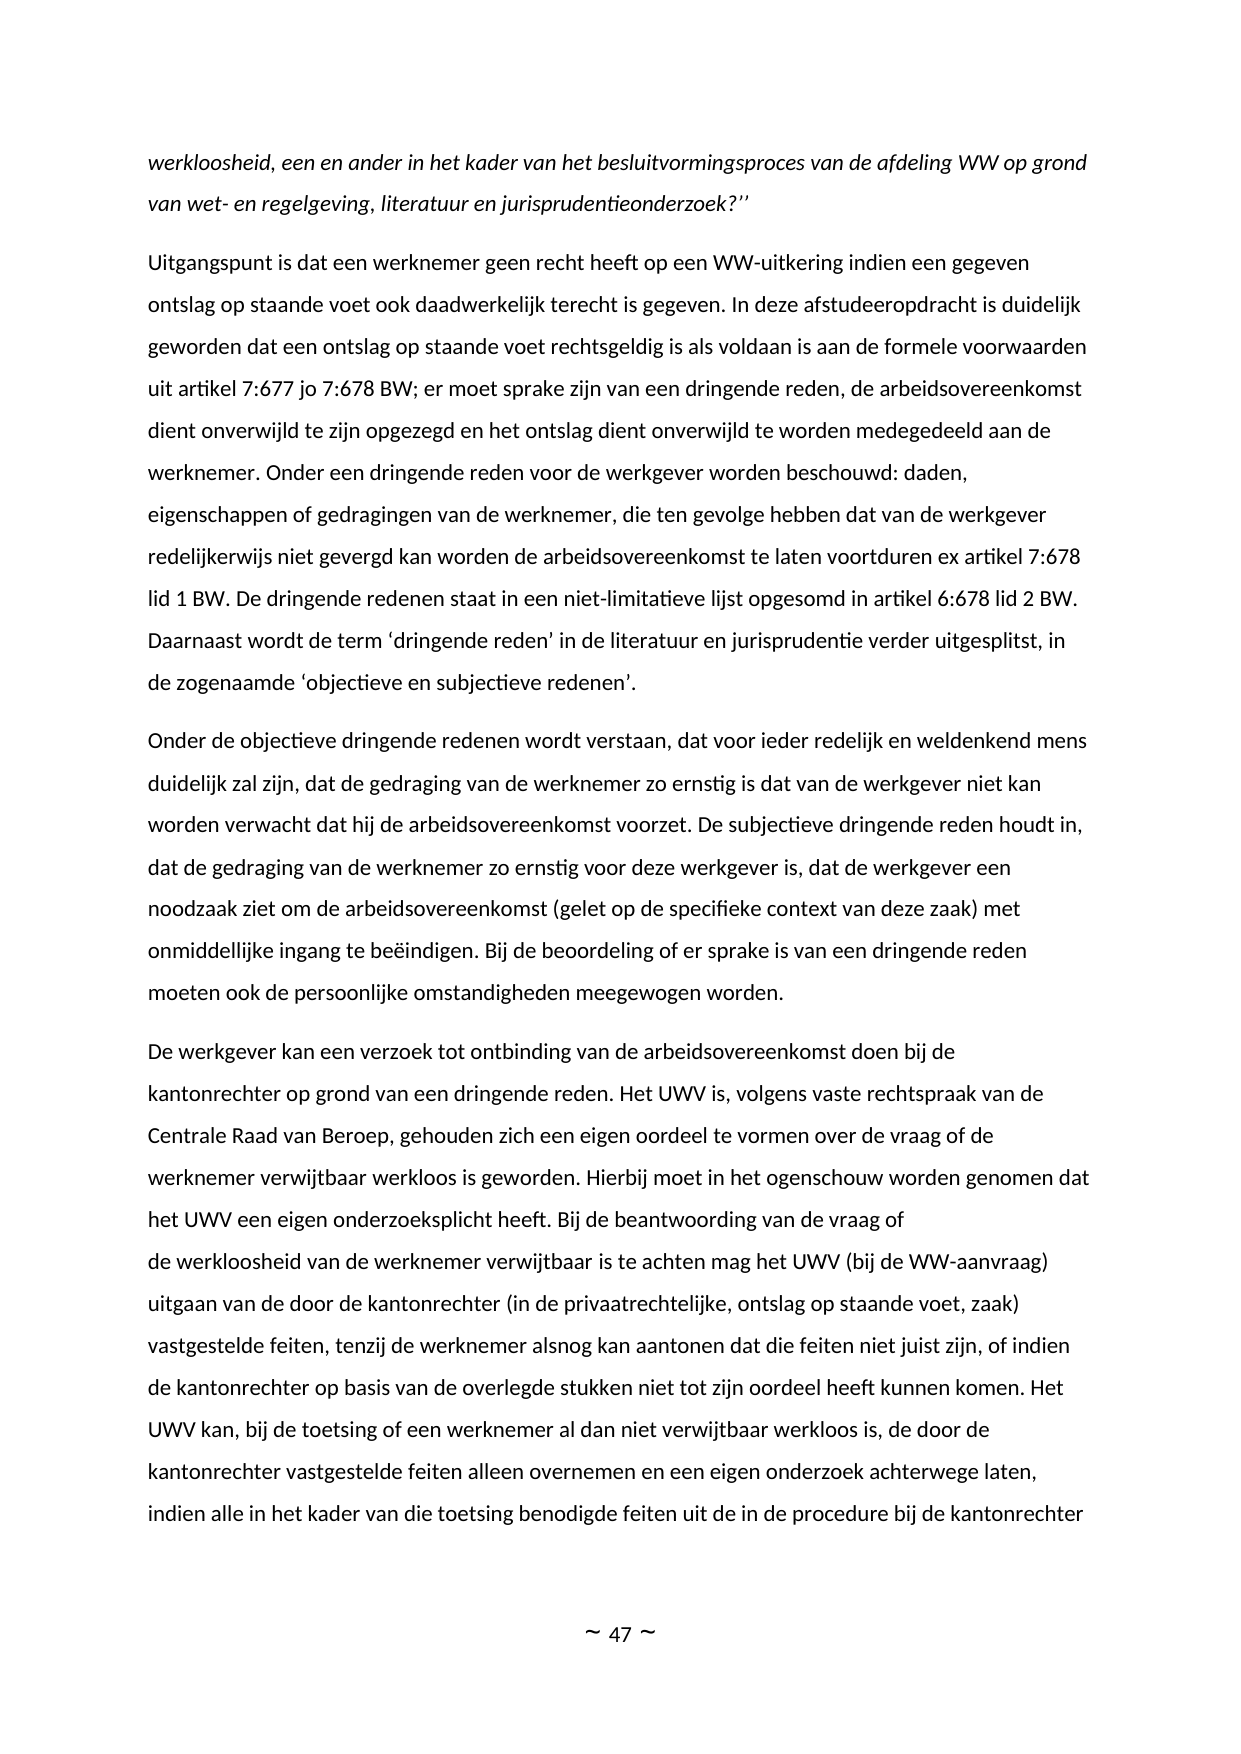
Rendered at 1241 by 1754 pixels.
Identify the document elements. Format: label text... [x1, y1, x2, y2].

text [148, 1037, 1093, 1527]
text Onder de objectieve dringende redenen wordt verstaan, dat voor ieder redelijk en weldenkend mens duidelijk zal zijn, dat de gedraging van de werknemer zo ernstig is dat van de werkgever niet kan worden verwacht dat hij de arbeidsovereenkomst voorzet. De subjectieve dringende reden houdt in, dat de gedraging van de werknemer zo ernstig voor deze werkgever is, dat de werkgever een noodzaak ziet om de arbeidsovereenkomst (gelet op de specifieke context van deze zaak) met onmiddellijke ingang te beëindigen. Bij de beoordeling of er sprake is van een dringende reden moeten ook de persoonlijke omstandigheden meegewogen worden. [148, 727, 1093, 1007]
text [148, 148, 1093, 218]
text Uitgangspunt is dat een werknemer geen recht heeft op een WW-uitkering indien een gegeven ontslag op staande voet ook daadwerkelijk terecht is gegeven. In deze afstudeeropdracht is duidelijk geworden dat een ontslag op staande voet rechtsgeldig is als voldaan is aan de formele voorwaarden uit artikel 7:677 jo 7:678 BW; er moet sprake zijn van een dringende reden, de arbeidsovereenkomst dient onverwijld te zijn opgezegd en het ontslag dient onverwijld te worden medegedeeld aan de werknemer. Onder een dringende reden voor de werkgever worden beschouwd: daden, eigenschappen of gedragingen van de werknemer, die ten gevolge hebben dat van de werkgever redelijkerwijs niet gevergd kan worden de arbeidsovereenkomst te laten voortduren ex artikel 7:678 lid 1 BW. De dringende redenen staat in een niet-limitatieve lijst opgesomd in artikel 6:678 lid 2 BW. Daarnaast wordt de term ‘dringende reden’ in de literatuur en jurisprudentie verder uitgesplitst, in de zogenaamde ‘objectieve en subjectieve redenen’. [148, 248, 1093, 696]
